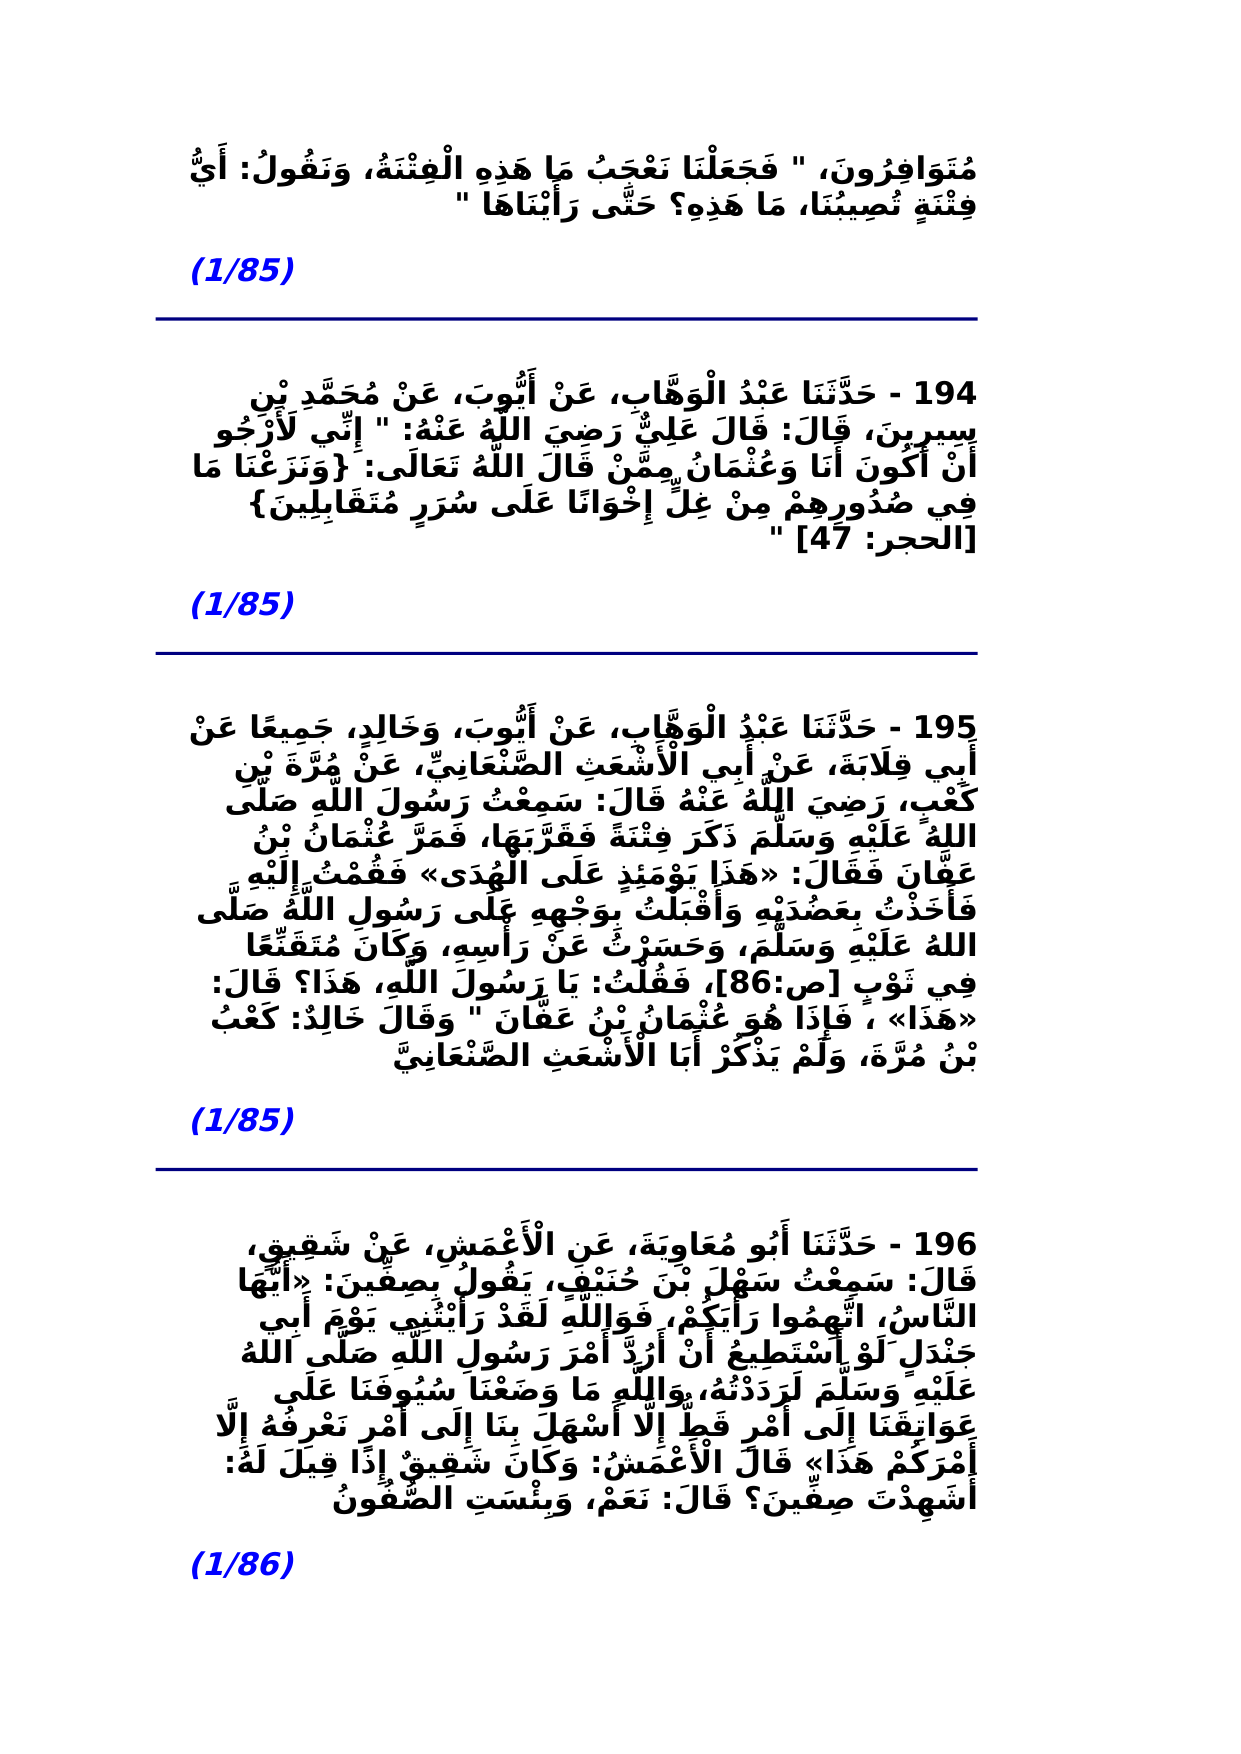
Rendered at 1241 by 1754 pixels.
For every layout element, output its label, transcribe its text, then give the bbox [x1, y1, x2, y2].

text (1/85) [187, 1102, 978, 1139]
text 194 - حَدَّثَنَا عَبْدُ الْوَهَّابِ، عَنْ أَيُّوبَ، عَنْ مُحَمَّدِ بْنِ سِيرِينَ، قَالَ: قَالَ عَلِيٌّ رَضِيَ اللَّهُ عَنْهُ: " إِنِّي لَأَرْجُو أَنْ أَكُونَ أَنَا وَعُثْمَانُ مِمَّنْ قَالَ اللَّهُ تَعَالَى: {وَنَزَعْنَا مَا فِي صُدُورِهِمْ مِنْ غِلٍّ إِخْوَانًا عَلَى سُرَرٍ مُتَقَابِلِينَ} [الحجر: 47] " [187, 375, 978, 557]
text (1/86) [187, 1546, 978, 1582]
text 195 - حَدَّثَنَا عَبْدُ الْوَهَّابِ، عَنْ أَيُّوبَ، وَخَالِدٍ، جَمِيعًا عَنْ أَبِي قِلَابَةَ، عَنْ أَبِي الْأَشْعَثِ الصَّنْعَانِيِّ، عَنْ مُرَّةَ بْنِ كَعْبٍ، رَضِيَ اللَّهُ عَنْهُ قَالَ: سَمِعْتُ رَسُولَ اللَّهِ صَلَّى اللهُ عَلَيْهِ وَسَلَّمَ ذَكَرَ فِتْنَةً فَقَرَّبَهَا، فَمَرَّ عُثْمَانُ بْنُ عَفَّانَ فَقَالَ: «هَذَا يَوْمَئِذٍ عَلَى الْهُدَى» فَقُمْتُ إِلَيْهِ فَأَخَذْتُ بِعَضُدَيْهِ وَأَقْبَلْتُ بِوَجْهِهِ عَلَى رَسُولِ اللَّهُ صَلَّى اللهُ عَلَيْهِ وَسَلَّمَ، وَحَسَرْتُ عَنْ رَأْسِهِ، وَكَانَ مُتَقَنِّعًا فِي ثَوْبٍ [ص:86]، فَقُلْتُ: يَا رَسُولَ اللَّهِ، هَذَا؟ قَالَ: «هَذَا» ، فَإِذَا هُوَ عُثْمَانُ بْنُ عَفَّانَ " وَقَالَ خَالِدٌ: كَعْبُ بْنُ مُرَّةَ، وَلَمْ يَذْكُرْ أَبَا الْأَشْعَثِ الصَّنْعَانِيَّ [187, 710, 978, 1073]
text 196 - حَدَّثَنَا أَبُو مُعَاوِيَةَ، عَنِ الْأَعْمَشِ، عَنْ شَقِيقٍ، قَالَ: سَمِعْتُ سَهْلَ بْنَ حُنَيْفٍ، يَقُولُ بِصِفِّينَ: «أَيُّهَا النَّاسُ، اتَّهِمُوا رَأْيَكُمْ، فَوَاللَّهِ لَقَدْ رَأَيْتُنِي يَوْمَ أَبِي جَنْدَلٍ َلَوْ أَسْتَطِيعُ أَنْ أَرُدَّ أَمْرَ رَسُولِ اللَّهِ صَلَّى اللهُ عَلَيْهِ وَسَلَّمَ لَرَدَدْتُهُ، وَاللَّهِ مَا وَضَعْنَا سُيُوفَنَا عَلَى عَوَاتِقَنَا إِلَى أَمْرٍ قَطُّ إِلَّا أَسْهَلَ بِنَا إِلَى أَمْرٍ نَعْرِفُهُ إِلَّا أَمْرَكُمْ هَذَا» قَالَ الْأَعْمَشُ: وَكَانَ شَقِيقٌ إِذَا قِيلَ لَهُ: أَشَهِدْتَ صِفِّينَ؟ قَالَ: نَعَمْ، وَبِئْسَتِ الصُّفُونُ [187, 1226, 978, 1517]
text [187, 150, 978, 223]
text (1/85) [187, 252, 978, 288]
text (1/85) [187, 586, 978, 623]
